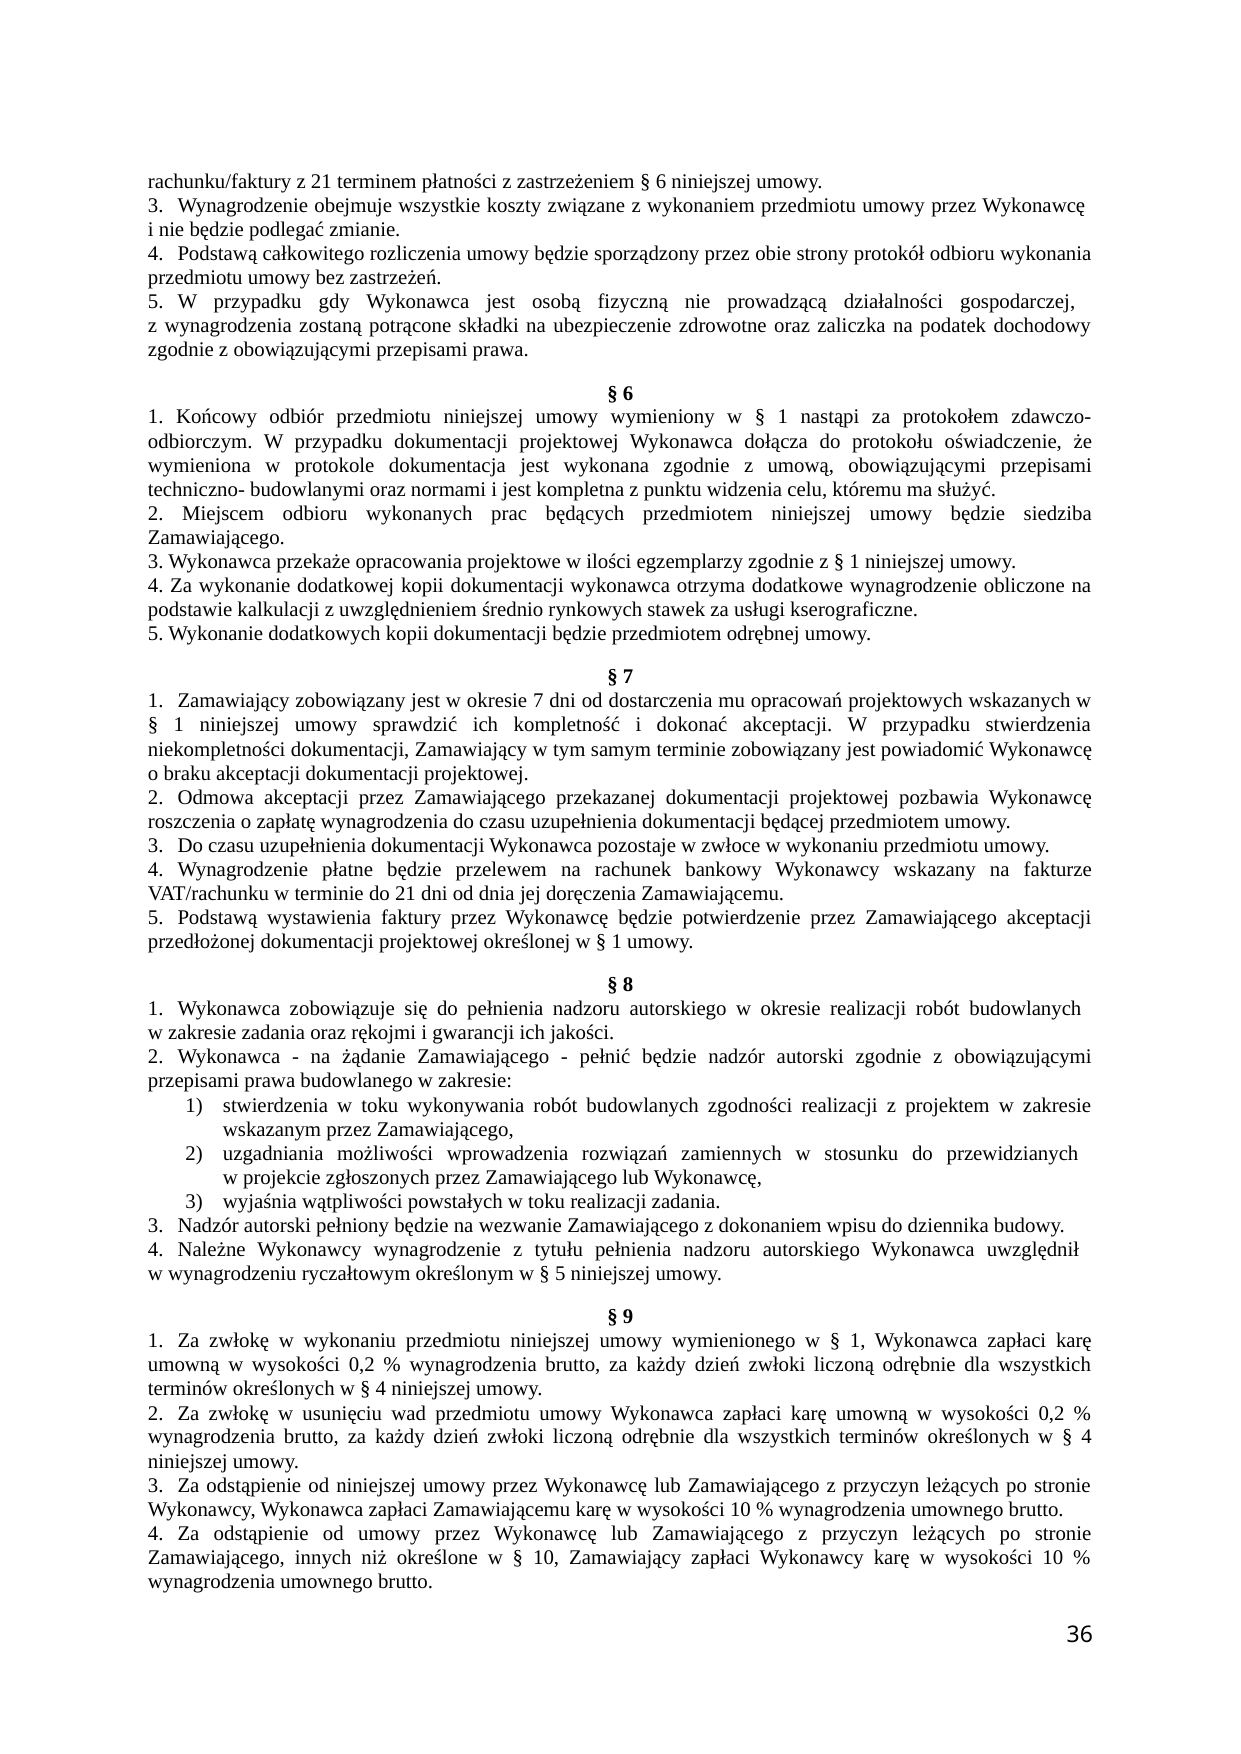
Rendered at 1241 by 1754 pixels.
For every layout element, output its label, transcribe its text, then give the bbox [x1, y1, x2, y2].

list uzgadniania możliwości wprowadzenia rozwiązań zamiennych w stosunku do przewidzianych w projekcie zgłoszonych przez Zamawiającego lub Wykonawcę, [185, 1141, 1093, 1189]
list Za odstąpienie od umowy przez Wykonawcę lub Zamawiającego z przyczyn leżących po stronie Zamawiającego, innych niż określone w § 10, Zamawiający zapłaci Wykonawcy karę w wysokości 10 % wynagrodzenia umownego brutto. [148, 1521, 1093, 1593]
text § 6 [148, 380, 1093, 404]
text § 7 [148, 664, 1093, 688]
text 5. Wykonanie dodatkowych kopii dokumentacji będzie przedmiotem odrębnej umowy. [148, 621, 1093, 645]
list Wynagrodzenie obejmuje wszystkie koszty związane z wykonaniem przedmiotu umowy przez Wykonawcę i nie będzie podlegać zmianie. [148, 193, 1093, 241]
list Za zwłokę w wykonaniu przedmiotu niniejszej umowy wymienionego w § 1, Wykonawca zapłaci karę umowną w wysokości 0,2 % wynagrodzenia brutto, za każdy dzień zwłoki liczoną odrębnie dla wszystkich terminów określonych w § 4 niniejszej umowy. [148, 1328, 1093, 1400]
text 1. Końcowy odbiór przedmiotu niniejszej umowy wymieniony w § 1 nastąpi za protokołem zdawczo-odbiorczym. W przypadku dokumentacji projektowej Wykonawca dołącza do protokołu oświadczenie, że wymieniona w protokole dokumentacja jest wykonana zgodnie z umową, obowiązującymi przepisami techniczno- budowlanymi oraz normami i jest kompletna z punktu widzenia celu, któremu ma służyć. [148, 404, 1093, 501]
list Za zwłokę w usunięciu wad przedmiotu umowy Wykonawca zapłaci karę umowną w wysokości 0,2 % wynagrodzenia brutto, za każdy dzień zwłoki liczoną odrębnie dla wszystkich terminów określonych w § 4 niniejszej umowy. [148, 1400, 1093, 1473]
list Zamawiający zobowiązany jest w okresie 7 dni od dostarczenia mu opracowań projektowych wskazanych w § 1 niniejszej umowy sprawdzić ich kompletność i dokonać akceptacji. W przypadku stwierdzenia niekompletności dokumentacji, Zamawiający w tym samym terminie zobowiązany jest powiadomić Wykonawcę o braku akceptacji dokumentacji projektowej. [148, 688, 1093, 784]
list Do czasu uzupełnienia dokumentacji Wykonawca pozostaje w zwłoce w wykonaniu przedmiotu umowy. [148, 833, 1093, 857]
list Za odstąpienie od niniejszej umowy przez Wykonawcę lub Zamawiającego z przyczyn leżących po stronie Wykonawcy, Wykonawca zapłaci Zamawiającemu karę w wysokości 10 % wynagrodzenia umownego brutto. [148, 1473, 1093, 1521]
text 4. Za wykonanie dodatkowej kopii dokumentacji wykonawca otrzyma dodatkowe wynagrodzenie obliczone na podstawie kalkulacji z uwzględnieniem średnio rynkowych stawek za usługi kserograficzne. [148, 573, 1093, 621]
list Podstawą wystawienia faktury przez Wykonawcę będzie potwierdzenie przez Zamawiającego akceptacji przedłożonej dokumentacji projektowej określonej w § 1 umowy. [148, 905, 1093, 953]
text 2. Miejscem odbioru wykonanych prac będących przedmiotem niniejszej umowy będzie siedziba Zamawiającego. [148, 501, 1093, 549]
list Wykonawca zobowiązuje się do pełnienia nadzoru autorskiego w okresie realizacji robót budowlanych w zakresie zadania oraz rękojmi i gwarancji ich jakości. [148, 996, 1093, 1044]
list W przypadku gdy Wykonawca jest osobą fizyczną nie prowadzącą działalności gospodarczej, z wynagrodzenia zostaną potrącone składki na ubezpieczenie zdrowotne oraz zaliczka na podatek dochodowy zgodnie z obowiązującymi przepisami prawa. [148, 289, 1093, 361]
list wyjaśnia wątpliwości powstałych w toku realizacji zadania. [185, 1189, 1093, 1213]
list Wynagrodzenie płatne będzie przelewem na rachunek bankowy Wykonawcy wskazany na fakturze VAT/rachunku w terminie do 21 dni od dnia jej doręczenia Zamawiającemu. [148, 857, 1093, 905]
list Wykonawca - na żądanie Zamawiającego - pełnić będzie nadzór autorski zgodnie z obowiązującymi przepisami prawa budowlanego w zakresie: [148, 1044, 1093, 1092]
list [148, 169, 1093, 193]
text § 8 [148, 972, 1093, 996]
list Podstawą całkowitego rozliczenia umowy będzie sporządzony przez obie strony protokół odbioru wykonania przedmiotu umowy bez zastrzeżeń. [148, 241, 1093, 289]
list Nadzór autorski pełniony będzie na wezwanie Zamawiającego z dokonaniem wpisu do dziennika budowy. [148, 1213, 1093, 1237]
list stwierdzenia w toku wykonywania robót budowlanych zgodności realizacji z projektem w zakresie wskazanym przez Zamawiającego, [185, 1092, 1093, 1141]
text § 9 [148, 1304, 1093, 1328]
list Należne Wykonawcy wynagrodzenie z tytułu pełnienia nadzoru autorskiego Wykonawca uwzględnił w wynagrodzeniu ryczałtowym określonym w § 5 niniejszej umowy. [148, 1237, 1093, 1285]
text 3. Wykonawca przekaże opracowania projektowe w ilości egzemplarzy zgodnie z § 1 niniejszej umowy. [148, 549, 1093, 573]
list Odmowa akceptacji przez Zamawiającego przekazanej dokumentacji projektowej pozbawia Wykonawcę roszczenia o zapłatę wynagrodzenia do czasu uzupełnienia dokumentacji będącej przedmiotem umowy. [148, 784, 1093, 833]
